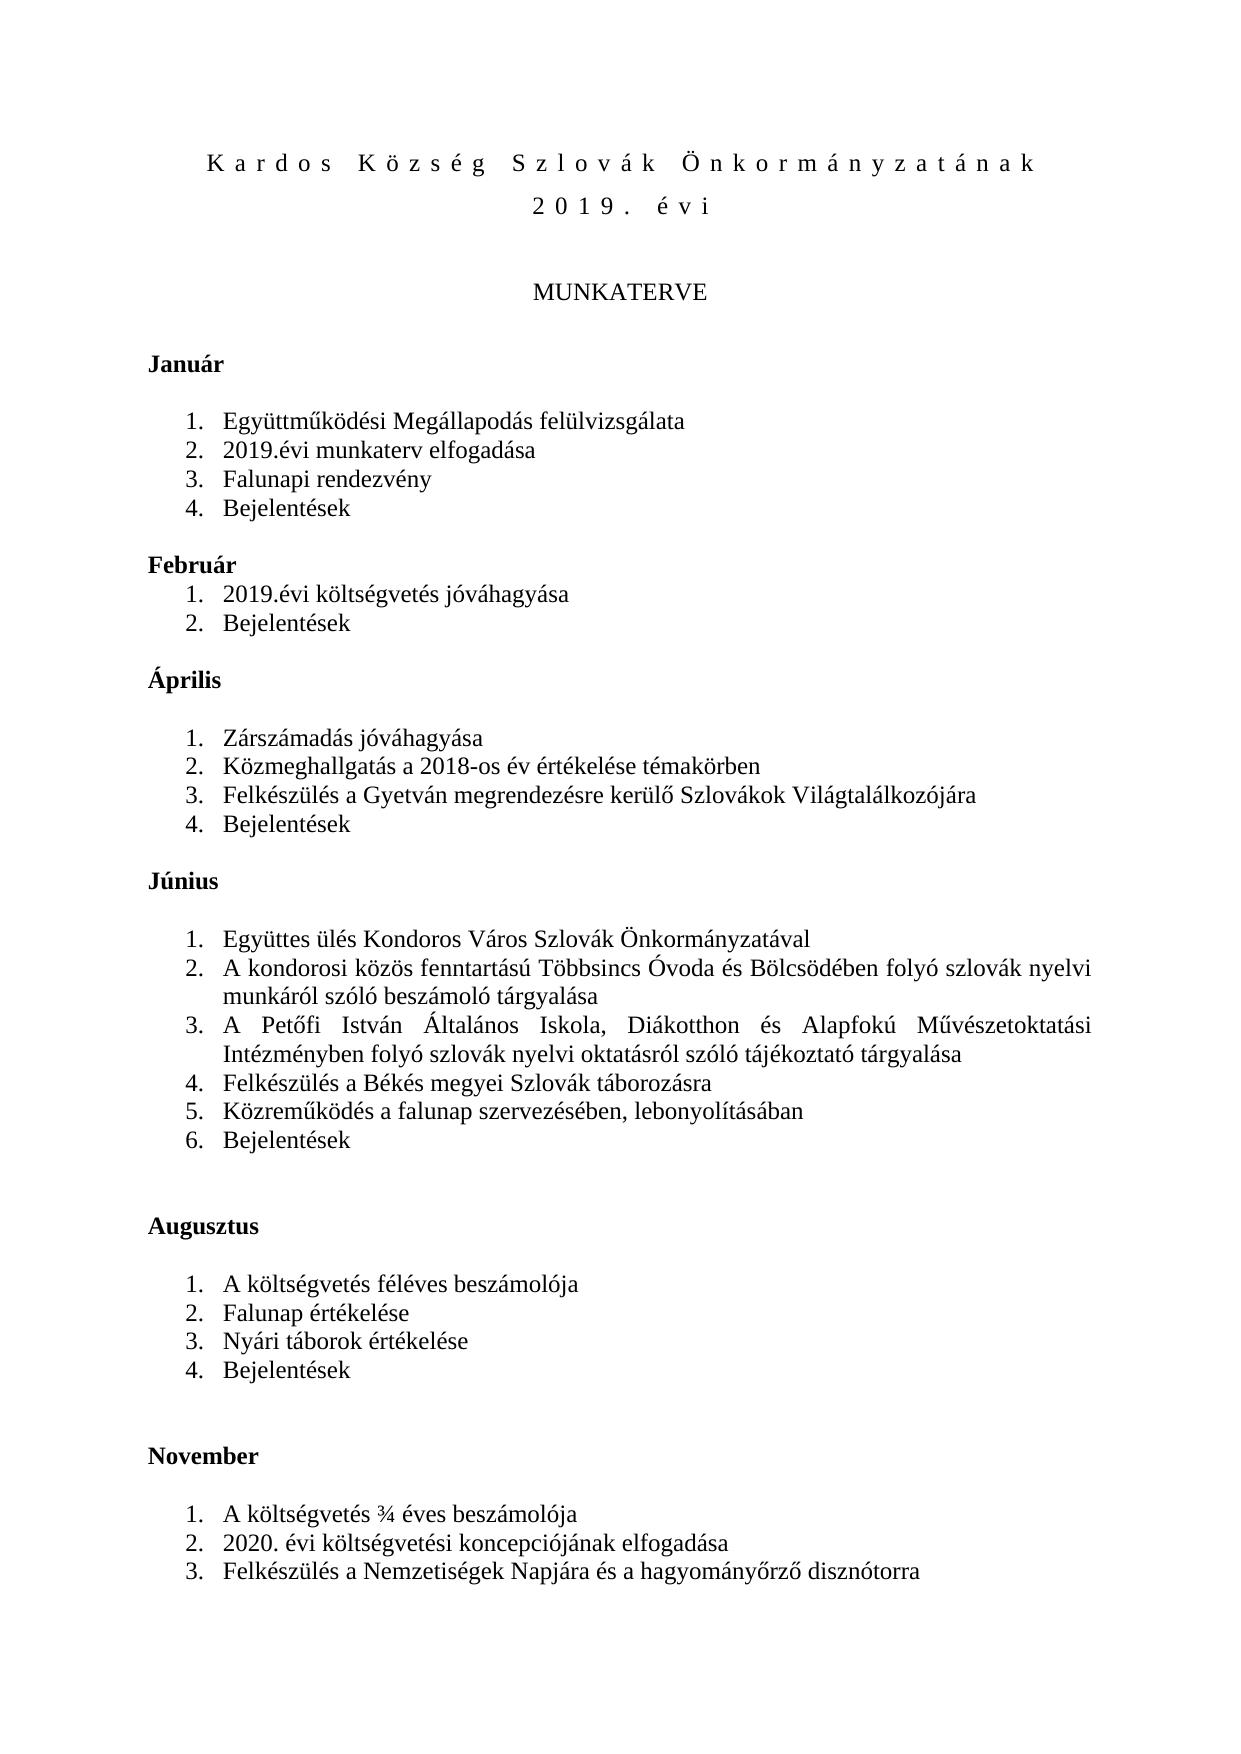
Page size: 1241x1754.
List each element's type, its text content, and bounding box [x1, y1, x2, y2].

text Április [148, 665, 1092, 694]
text Augusztus [148, 1211, 1092, 1240]
list Felkészülés a Békés megyei Szlovák táborozásra [185, 1068, 1092, 1096]
text November [148, 1441, 1092, 1470]
list Együttes ülés Kondoros Város Szlovák Önkormányzatával [185, 924, 1092, 953]
list Bejelentések [185, 608, 1092, 636]
list Felkészülés a Nemzetiségek Napjára és a hagyományőrző disznótorra [185, 1556, 1092, 1585]
list A Petőfi István Általános Iskola, Diákotthon és Alapfokú Művészetoktatási Intézményben folyó szlovák nyelvi oktatásról szóló tájékoztató tárgyalása [185, 1010, 1092, 1068]
text Január [148, 349, 1092, 378]
text Június [148, 866, 1092, 895]
list Közreműködés a falunap szervezésében, lebonyolításában [185, 1096, 1092, 1125]
list 2019.évi munkaterv elfogadása [185, 435, 1092, 464]
list Falunapi rendezvény [185, 464, 1092, 493]
list Bejelentések [185, 1355, 1092, 1384]
list Együttműködési Megállapodás felülvizsgálata [185, 406, 1092, 435]
list A költségvetés féléves beszámolója [185, 1269, 1092, 1298]
list Bejelentések [185, 1125, 1092, 1154]
list A kondorosi közös fenntartású Többsincs Óvoda és Bölcsödében folyó szlovák nyelvi munkáról szóló beszámoló tárgyalása [185, 953, 1092, 1010]
list Közmeghallgatás a 2018-os év értékelése témakörben [185, 751, 1092, 780]
text MUNKATERVE [148, 277, 1092, 306]
list 2020. évi költségvetési koncepciójának elfogadása [185, 1528, 1092, 1556]
list 2019.évi költségvetés jóváhagyása [185, 579, 1092, 608]
list Bejelentések [185, 809, 1092, 838]
list Zárszámadás jóváhagyása [185, 723, 1092, 751]
list Nyári táborok értékelése [185, 1326, 1092, 1355]
text Február [148, 550, 1092, 579]
list A költségvetés ¾ éves beszámolója [185, 1499, 1092, 1528]
list Bejelentések [185, 493, 1092, 521]
list Falunap értékelése [185, 1298, 1092, 1326]
text Kardos Község Szlovák Önkormányzatának 2019. évi [148, 148, 1092, 219]
list Felkészülés a Gyetván megrendezésre kerülő Szlovákok Világtalálkozójára [185, 780, 1092, 809]
